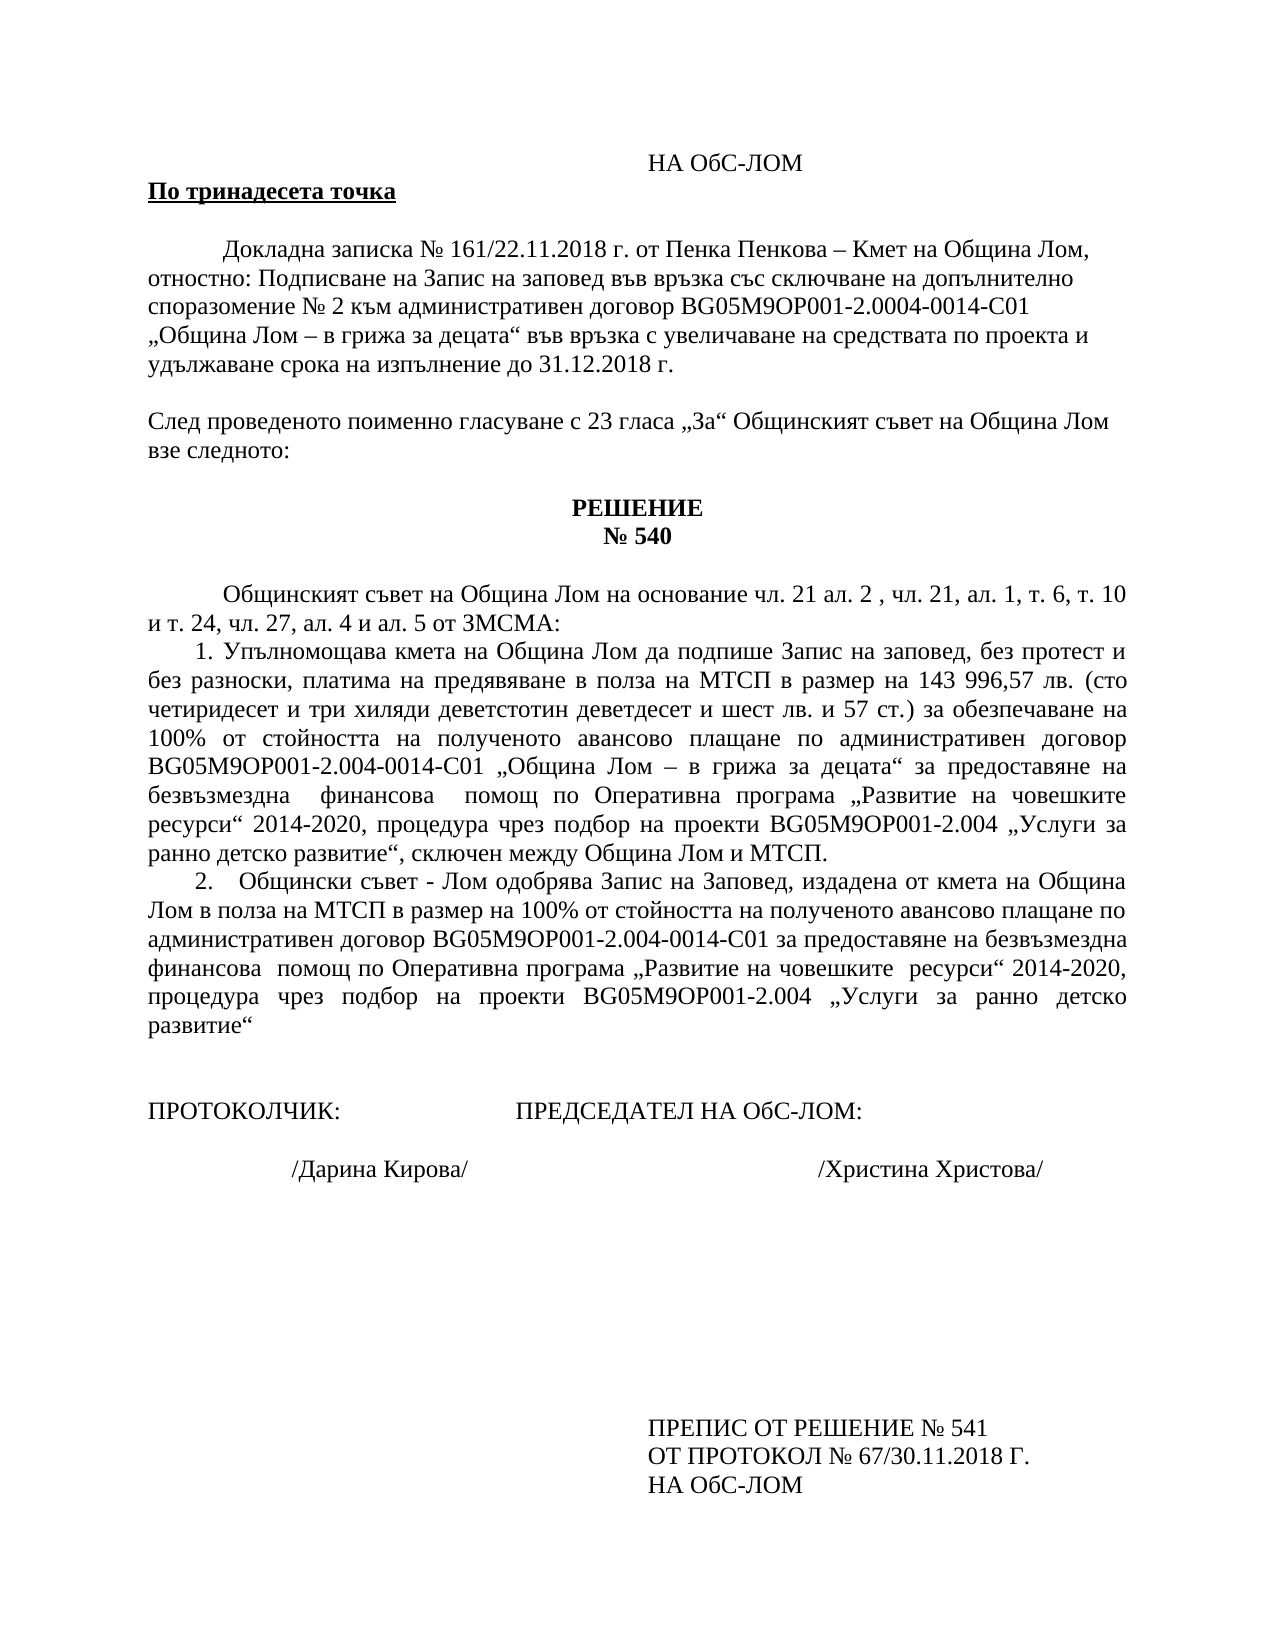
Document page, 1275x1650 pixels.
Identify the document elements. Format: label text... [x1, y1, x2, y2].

text /Дарина Кирова/ /Христина Христова/ [148, 1154, 1127, 1183]
list Упълномощава кмета на Община Лом да подпише Запис на заповед, без протест и без разноски, платима на предявяване в полза на МТСП в размер на 143 996,57 лв. (сто четиридесет и три хиляди деветстотин деветдесет и шест лв. и 57 ст.) за обезпечаване на 100% от стойността на полученото авансово плащане по административен договор BG05M9OP001-2.004-0014-C01 „Община Лом – в грижа за децата“ за предоставяне на безвъзмездна финансова помощ по Оперативна програма „Развитие на човешките ресурси“ 2014-2020, процедура чрез подбор на проекти BG05M9OP001-2.004 „Услуги за ранно детско развитие“, сключен между Община Лом и МТСП. [148, 636, 1127, 866]
text № 540 [148, 521, 1127, 550]
text Докладна записка № 161/22.11.2018 г. от Пенка Пенкова – Кмет на Община Лом, отностно: Подписване на Запис на заповед във връзка със сключване на допълнително споразомение № 2 към административен договор BG05M9OP001-2.0004-0014-C01 „Община Лом – в грижа за децата“ във връзка с увеличаване на средствата по проекта и удължаване срока на изпълнение до 31.12.2018 г. [148, 234, 1127, 378]
text РЕШЕНИЕ [148, 493, 1127, 521]
text ПРОТОКОЛЧИК: ПРЕДСЕДАТЕЛ НА ОбС-ЛОМ: [148, 1096, 1127, 1125]
text След проведеното поименно гласуване с 23 гласа „За“ Общинският съвет на Община Лом взе следното: [148, 406, 1127, 464]
text По тринадесета точка [148, 176, 1127, 205]
text НА ОбС-ЛОМ [148, 148, 1127, 176]
text ПРЕПИС ОТ РЕШЕНИЕ № 541 [148, 1413, 1127, 1441]
text НА ОбС-ЛОМ [148, 1470, 1127, 1499]
text ОТ ПРОТОКОЛ № 67/30.11.2018 Г. [148, 1441, 1127, 1470]
text Общинският съвет на Община Лом на основание чл. 21 ал. 2 , чл. 21, ал. 1, т. 6, т. 10 и т. 24, чл. 27, ал. 4 и ал. 5 от ЗМСМА: [148, 579, 1127, 636]
list Общински съвет - Лом одобрява Запис на Заповед, издадена от кмета на Община Лом в полза на МТСП в размер на 100% от стойността на полученото авансово плащане по административен договор BG05M9OP001-2.004-0014-C01 за предоставяне на безвъзмездна финансова помощ по Оперативна програма „Развитие на човешките ресурси“ 2014-2020, процедура чрез подбор на проекти BG05M9OP001-2.004 „Услуги за ранно детско развитие“ [148, 866, 1127, 1039]
